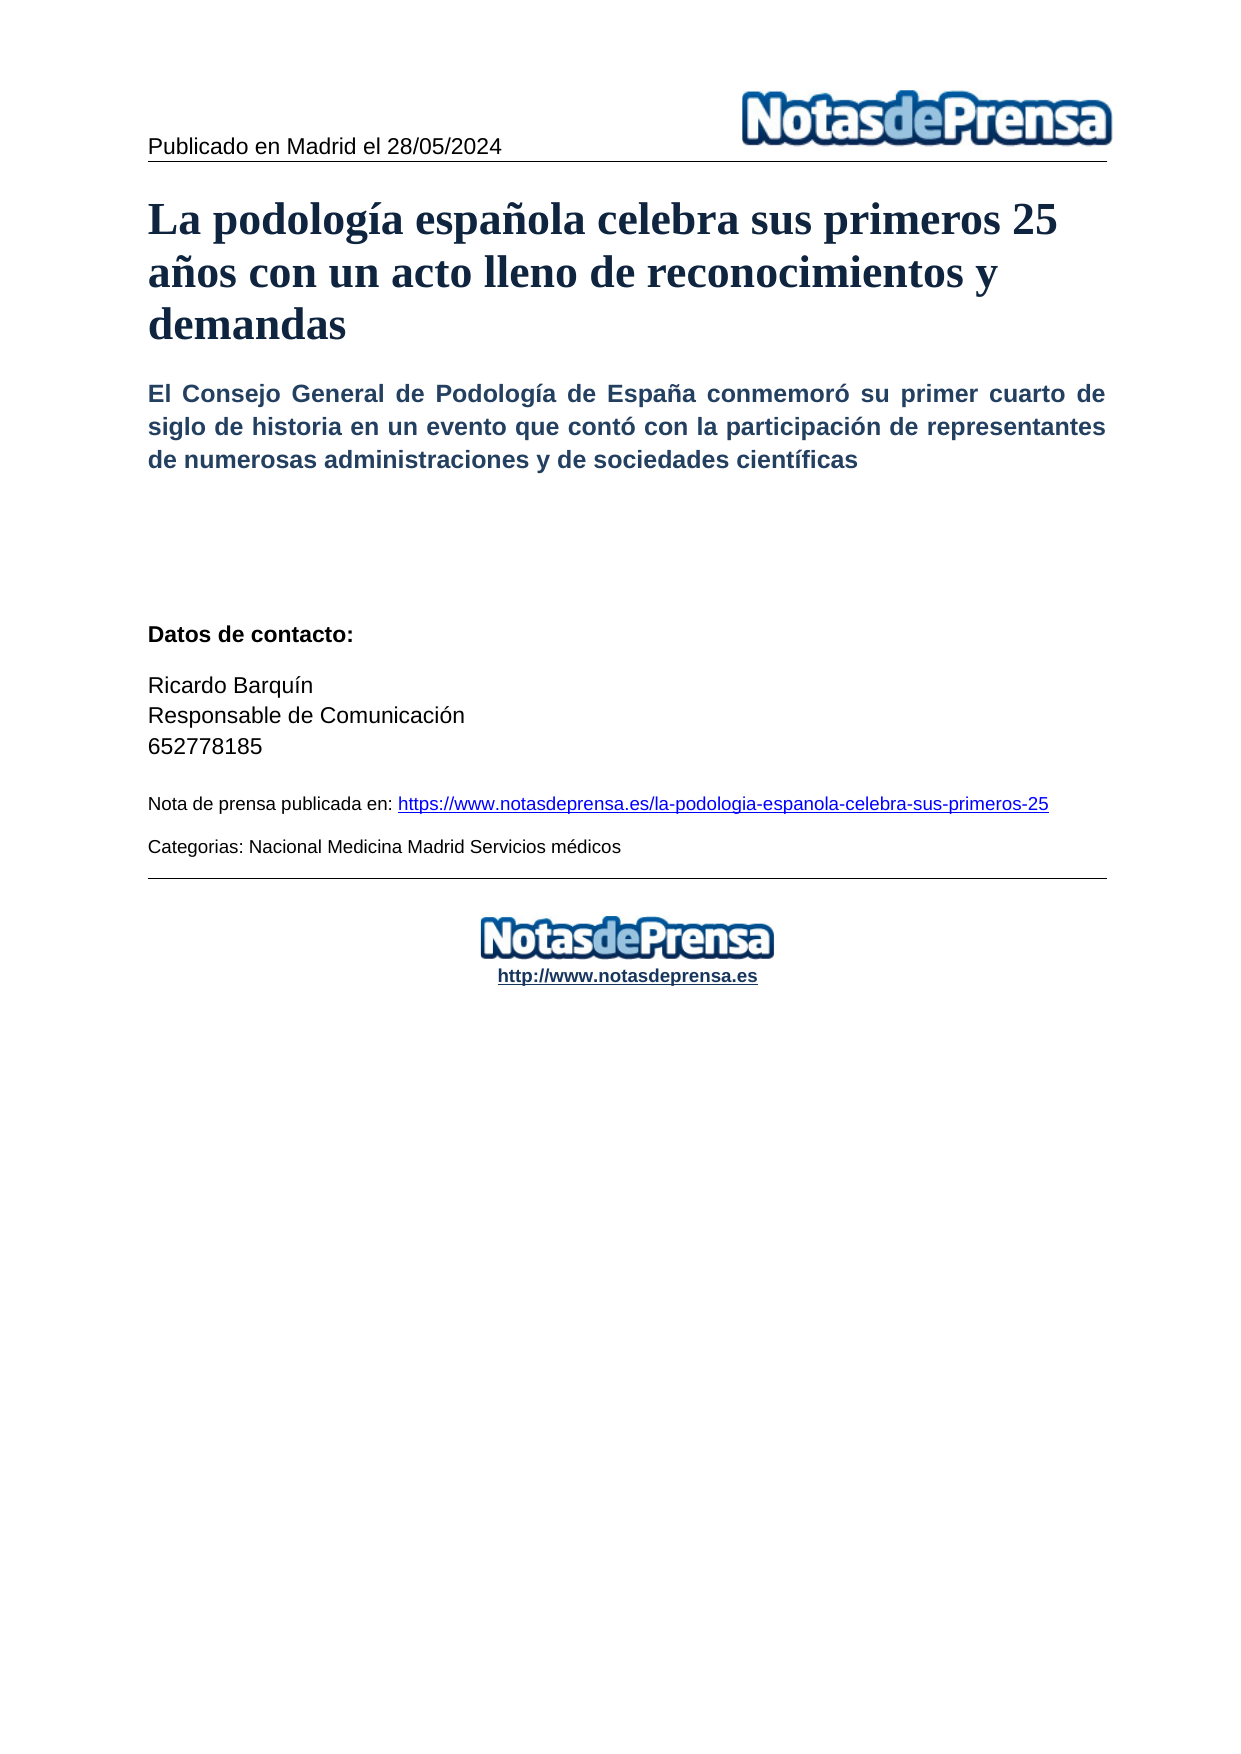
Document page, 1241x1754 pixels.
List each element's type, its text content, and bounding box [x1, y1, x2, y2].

text Publicado en Madrid el 28/05/2024 [148, 133, 1107, 161]
text Categorias: Nacional Medicina Madrid Servicios médicos [148, 835, 1107, 857]
subtitle El Consejo General de Podología de España conmemoró su primer cuarto de siglo de historia en un evento que contó con la participación de representantes de numerosas administraciones y de sociedades científicas [148, 379, 1107, 474]
text Ricardo Barquín [148, 672, 1063, 698]
subtitle La podología española celebra sus primeros 25 años con un acto lleno de reconocimientos y demandas [148, 192, 1107, 350]
text http://www.notasdeprensa.es [148, 965, 1107, 986]
picture [480, 915, 775, 961]
text Nota de prensa publicada en: https://www.notasdeprensa.es/la-podologia-espanola-celebra-sus-primeros-25 [148, 793, 1107, 814]
text Datos de contacto: [148, 621, 1107, 647]
picture [742, 90, 1113, 148]
text Responsable de Comunicación [148, 702, 1063, 729]
text 652778185 [148, 733, 1063, 759]
